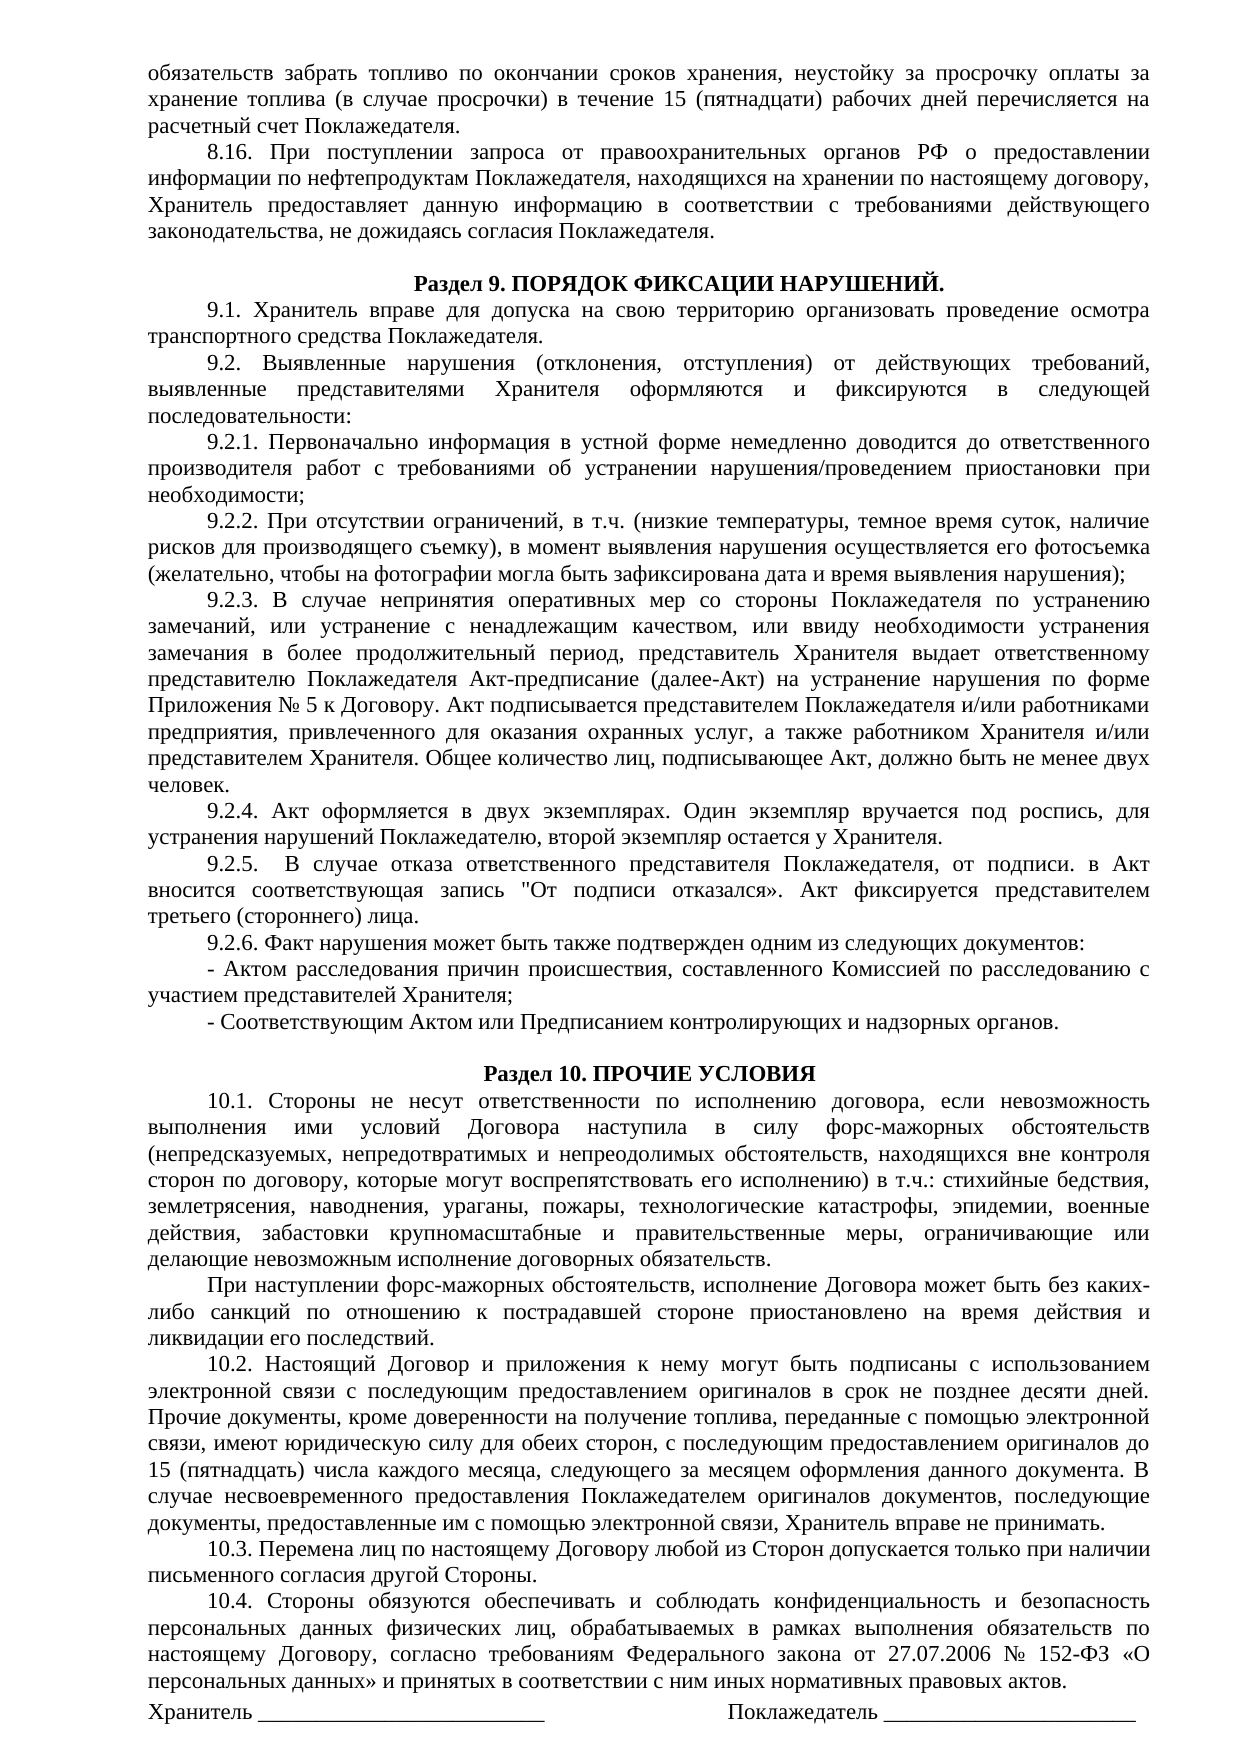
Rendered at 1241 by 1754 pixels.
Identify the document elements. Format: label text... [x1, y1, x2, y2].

text 10.4. Стороны обязуются обеспечивать и соблюдать конфиденциальность и безопасность персональных данных физических лиц, обрабатываемых в рамках выполнения обязательств по настоящему Договору, согласно требованиям Федерального закона от 27.07.2006 № 152-ФЗ «О персональных данных» и принятых в соответствии с ним иных нормативных правовых актов. [148, 1588, 1152, 1693]
text 8.16. При поступлении запроса от правоохранительных органов РФ о предоставлении информации по нефтепродуктам Поклажедателя, находящихся на хранении по настоящему договору, Хранитель предоставляет данную информацию в соответствии с требованиями действующего законодательства, не дожидаясь согласия Поклажедателя. [148, 138, 1152, 243]
text 9.2. Выявленные нарушения (отклонения, отступления) от действующих требований, выявленные представителями Хранителя оформляются и фиксируются в следующей последовательности: [148, 349, 1152, 428]
text Раздел 9. ПОРЯДОК ФИКСАЦИИ НАРУШЕНИЙ. [148, 270, 1152, 296]
text 10.2. Настоящий Договор и приложения к нему могут быть подписаны с использованием электронной связи с последующим предоставлением оригиналов в срок не позднее десяти дней. Прочие документы, кроме доверенности на получение топлива, переданные с помощью электронной связи, имеют юридическую силу для обеих сторон, с последующим предоставлением оригиналов до 15 (пятнадцать) числа каждого месяца, следующего за месяцем оформления данного документа. В случае несвоевременного предоставления Поклажедателем оригиналов документов, последующие документы, предоставленные им с помощью электронной связи, Хранитель вправе не принимать. [148, 1350, 1152, 1535]
text 9.1. Хранитель вправе для допуска на свою территорию организовать проведение осмотра транспортного средства Поклажедателя. [148, 296, 1152, 349]
text 9.2.6. Факт нарушения может быть также подтвержден одним из следующих документов: [148, 929, 1152, 955]
text При наступлении форс-мажорных обстоятельств, исполнение Договора может быть без каких-либо санкций по отношению к пострадавшей стороне приостановлено на время действия и ликвидации его последствий. [148, 1271, 1152, 1350]
text - Актом расследования причин происшествия, составленного Комиссией по расследованию с участием представителей Хранителя; [148, 955, 1152, 1008]
text 9.2.5. В случае отказа ответственного представителя Поклажедателя, от подписи. в Акт вносится соответствующая запись "От подписи отказался». Акт фиксируется представителем третьего (стороннего) лица. [148, 850, 1152, 929]
text Раздел 10. ПРОЧИЕ УСЛОВИЯ [148, 1061, 1152, 1087]
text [148, 59, 1152, 138]
text 9.2.3. В случае непринятия оперативных мер со стороны Поклажедателя по устранению замечаний, или устранение с ненадлежащим качеством, или ввиду необходимости устранения замечания в более продолжительный период, представитель Хранителя выдает ответственному представителю Поклажедателя Акт-предписание (далее-Акт) на устранение нарушения по форме Приложения № 5 к Договору. Акт подписывается представителем Поклажедателя и/или работниками предприятия, привлеченного для оказания охранных услуг, а также работником Хранителя и/или представителем Хранителя. Общее количество лиц, подписывающее Акт, должно быть не менее двух человек. [148, 586, 1152, 797]
text 10.3. Перемена лиц по настоящему Договору любой из Сторон допускается только при наличии письменного согласия другой Стороны. [148, 1535, 1152, 1588]
text 9.2.4. Акт оформляется в двух экземплярах. Один экземпляр вручается под роспись, для устранения нарушений Поклажедателю, второй экземпляр остается у Хранителя. [148, 797, 1152, 850]
text 9.2.2. При отсутствии ограничений, в т.ч. (низкие температуры, темное время суток, наличие рисков для производящего съемку), в момент выявления нарушения осуществляется его фотосъемка (желательно, чтобы на фотографии могла быть зафиксирована дата и время выявления нарушения); [148, 507, 1152, 586]
text 9.2.1. Первоначально информация в устной форме немедленно доводится до ответственного производителя работ с требованиями об устранении нарушения/проведением приостановки при необходимости; [148, 428, 1152, 507]
text 10.1. Стороны не несут ответственности по исполнению договора, если невозможность выполнения ими условий Договора наступила в силу форс-мажорных обстоятельств (непредсказуемых, непредотвратимых и непреодолимых обстоятельств, находящихся вне контроля сторон по договору, которые могут воспрепятствовать его исполнению) в т.ч.: стихийные бедствия, землетрясения, наводнения, ураганы, пожары, технологические катастрофы, эпидемии, военные действия, забастовки крупномасштабные и правительственные меры, ограничивающие или делающие невозможным исполнение договорных обязательств. [148, 1087, 1152, 1271]
text - Соответствующим Актом или Предписанием контролирующих и надзорных органов. [148, 1008, 1152, 1034]
